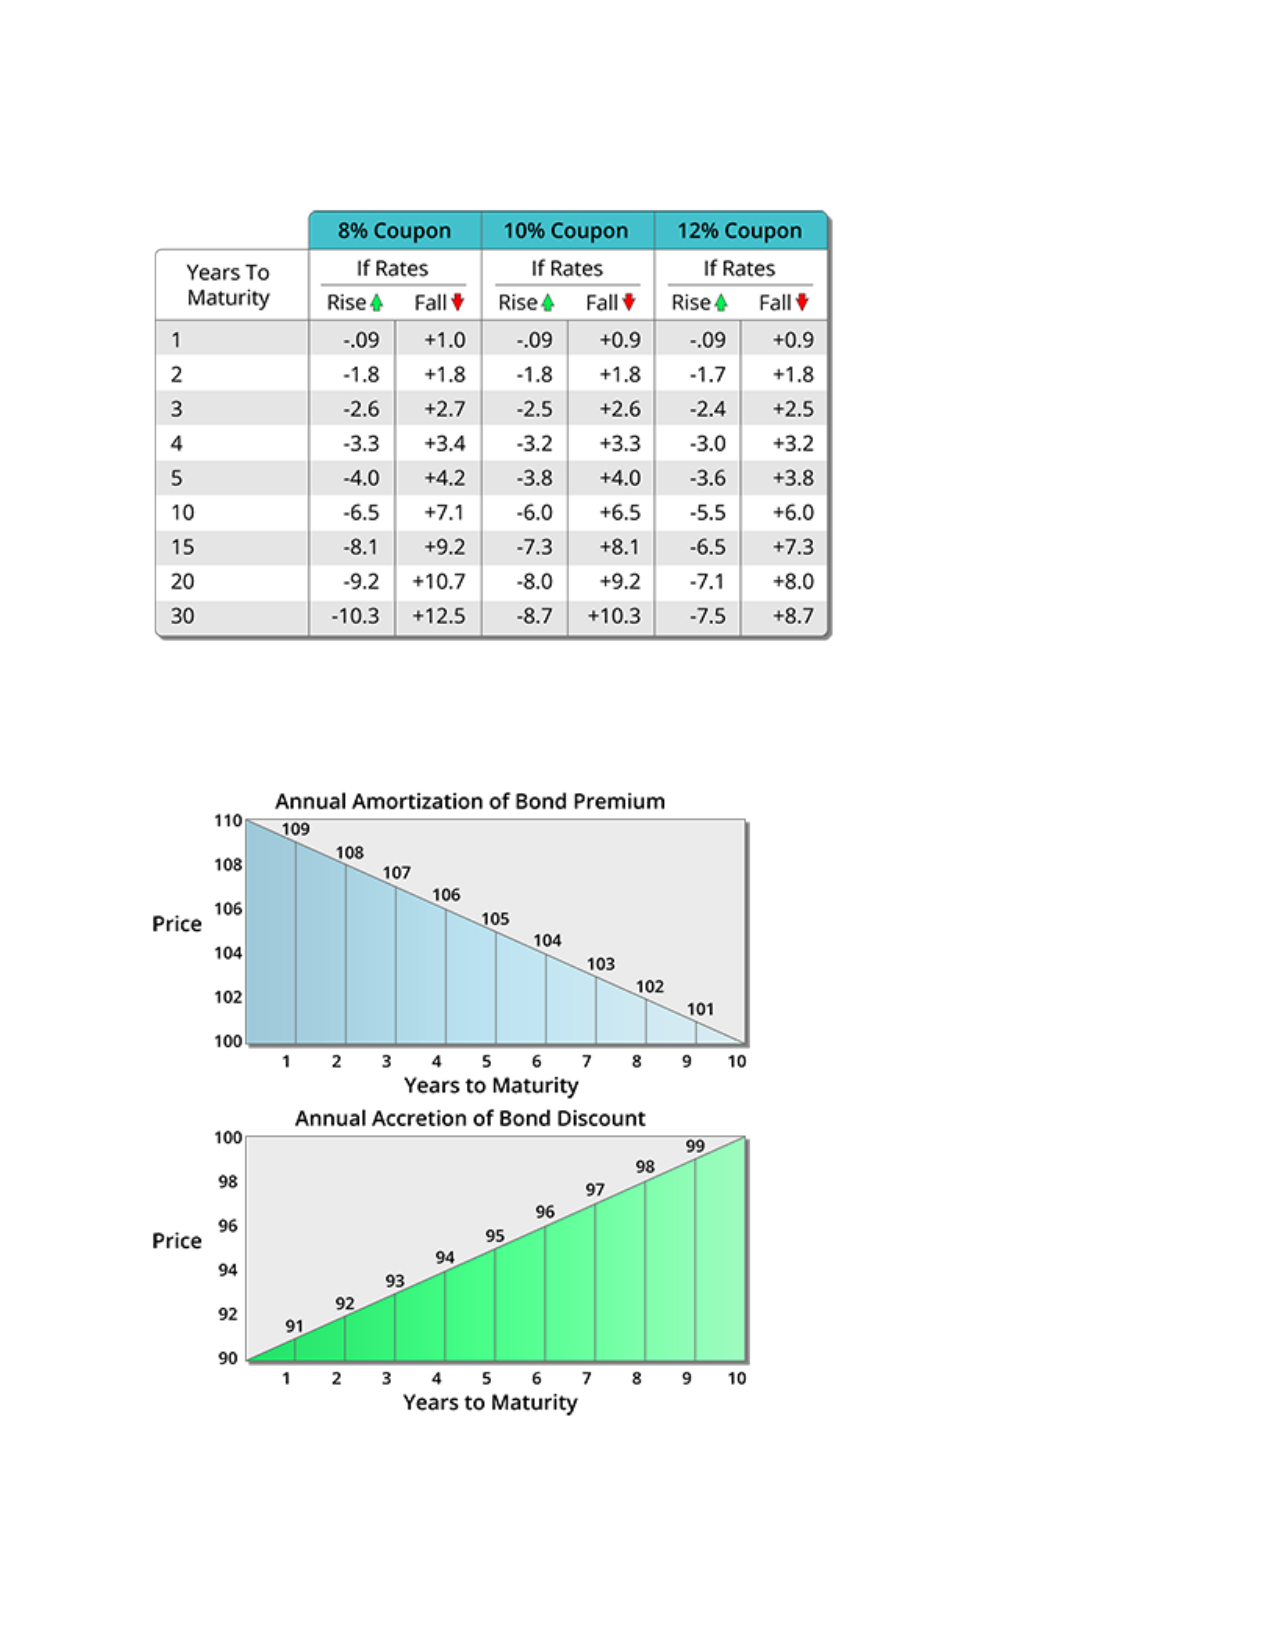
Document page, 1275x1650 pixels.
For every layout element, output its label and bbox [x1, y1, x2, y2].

picture [150, 207, 838, 646]
picture [150, 789, 760, 1424]
